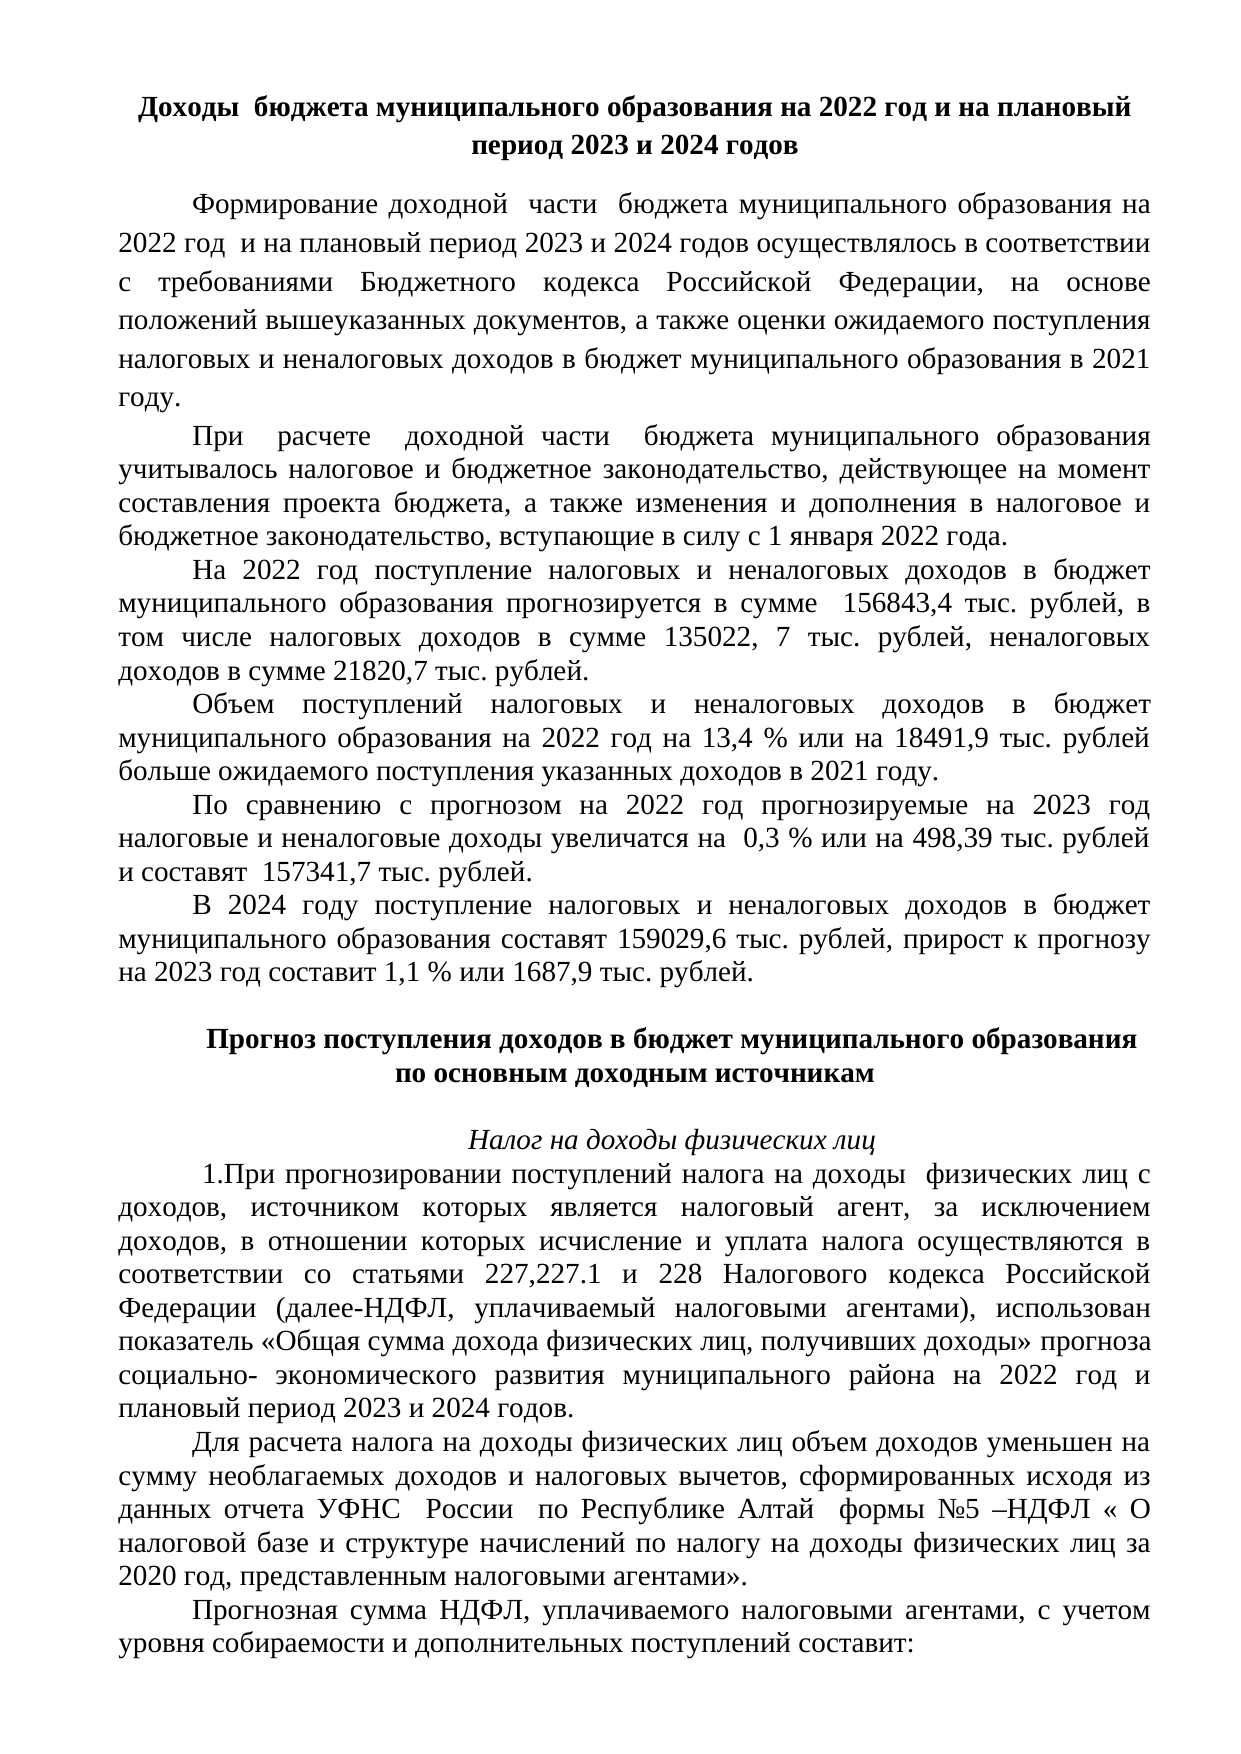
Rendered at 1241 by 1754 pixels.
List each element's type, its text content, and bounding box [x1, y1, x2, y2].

text Прогноз поступления доходов в бюджет муниципального образования по основным доходным источникам [118, 1022, 1152, 1089]
text В 2024 году поступление налоговых и неналоговых доходов в бюджет муниципального образования составят 159029,6 тыс. рублей, прирост к прогнозу на 2023 год составит 1,1 % или 1687,9 тыс. рублей. [118, 887, 1152, 988]
text Объем поступлений налоговых и неналоговых доходов в бюджет муниципального образования на 2022 год на 13,4 % или на 18491,9 тыс. рублей больше ожидаемого поступления указанных доходов в 2021 году. [118, 686, 1152, 787]
text При расчете доходной части бюджета муниципального образования учитывалось налоговое и бюджетное законодательство, действующее на момент составления проекта бюджета, а также изменения и дополнения в налоговое и бюджетное законодательство, вступающие в силу с 1 января 2022 года. [118, 418, 1152, 552]
text Прогнозная сумма НДФЛ, уплачиваемого налоговыми агентами, с учетом уровня собираемости и дополнительных поступлений составит: [118, 1592, 1152, 1659]
text На 2022 год поступление налоговых и неналоговых доходов в бюджет муниципального образования прогнозируется в сумме 156843,4 тыс. рублей, в том числе налоговых доходов в сумме 135022, 7 тыс. рублей, неналоговых доходов в сумме 21820,7 тыс. рублей. [118, 552, 1152, 686]
text Формирование доходной части бюджета муниципального образования на 2022 год и на плановый период 2023 и 2024 годов осуществлялось в соответствии с требованиями Бюджетного кодекса Российской Федерации, на основе положений вышеуказанных документов, а также оценки ожидаемого поступления налоговых и неналоговых доходов в бюджет муниципального образования в 2021 году. [118, 187, 1152, 413]
list Для расчета налога на доходы физических лиц объем доходов уменьшен на сумму необлагаемых доходов и налоговых вычетов, сформированных исходя из данных отчета УФНС России по Республике Алтай формы №5 –НДФЛ « О налоговой базе и структуре начислений по налогу на доходы физических лиц за 2020 год, представленным налоговыми агентами». [118, 1424, 1152, 1592]
text Доходы бюджета муниципального образования на 2022 год и на плановый период 2023 и 2024 годов [118, 89, 1152, 161]
text 1.При прогнозировании поступлений налога на доходы физических лиц с доходов, источником которых является налоговый агент, за исключением доходов, в отношении которых исчисление и уплата налога осуществляются в соответствии со статьями 227,227.1 и 228 Налогового кодекса Российской Федерации (далее-НДФЛ, уплачиваемый налоговыми агентами), использован показатель «Общая сумма дохода физических лиц, получивших доходы» прогноза социально- экономического развития муниципального района на 2022 год и плановый период 2023 и 2024 годов. [118, 1156, 1152, 1424]
text По сравнению с прогнозом на 2022 год прогнозируемые на 2023 год налоговые и неналоговые доходы увеличатся на 0,3 % или на 498,39 тыс. рублей и составят 157341,7 тыс. рублей. [118, 787, 1152, 887]
text Налог на доходы физических лиц [118, 1122, 1152, 1156]
